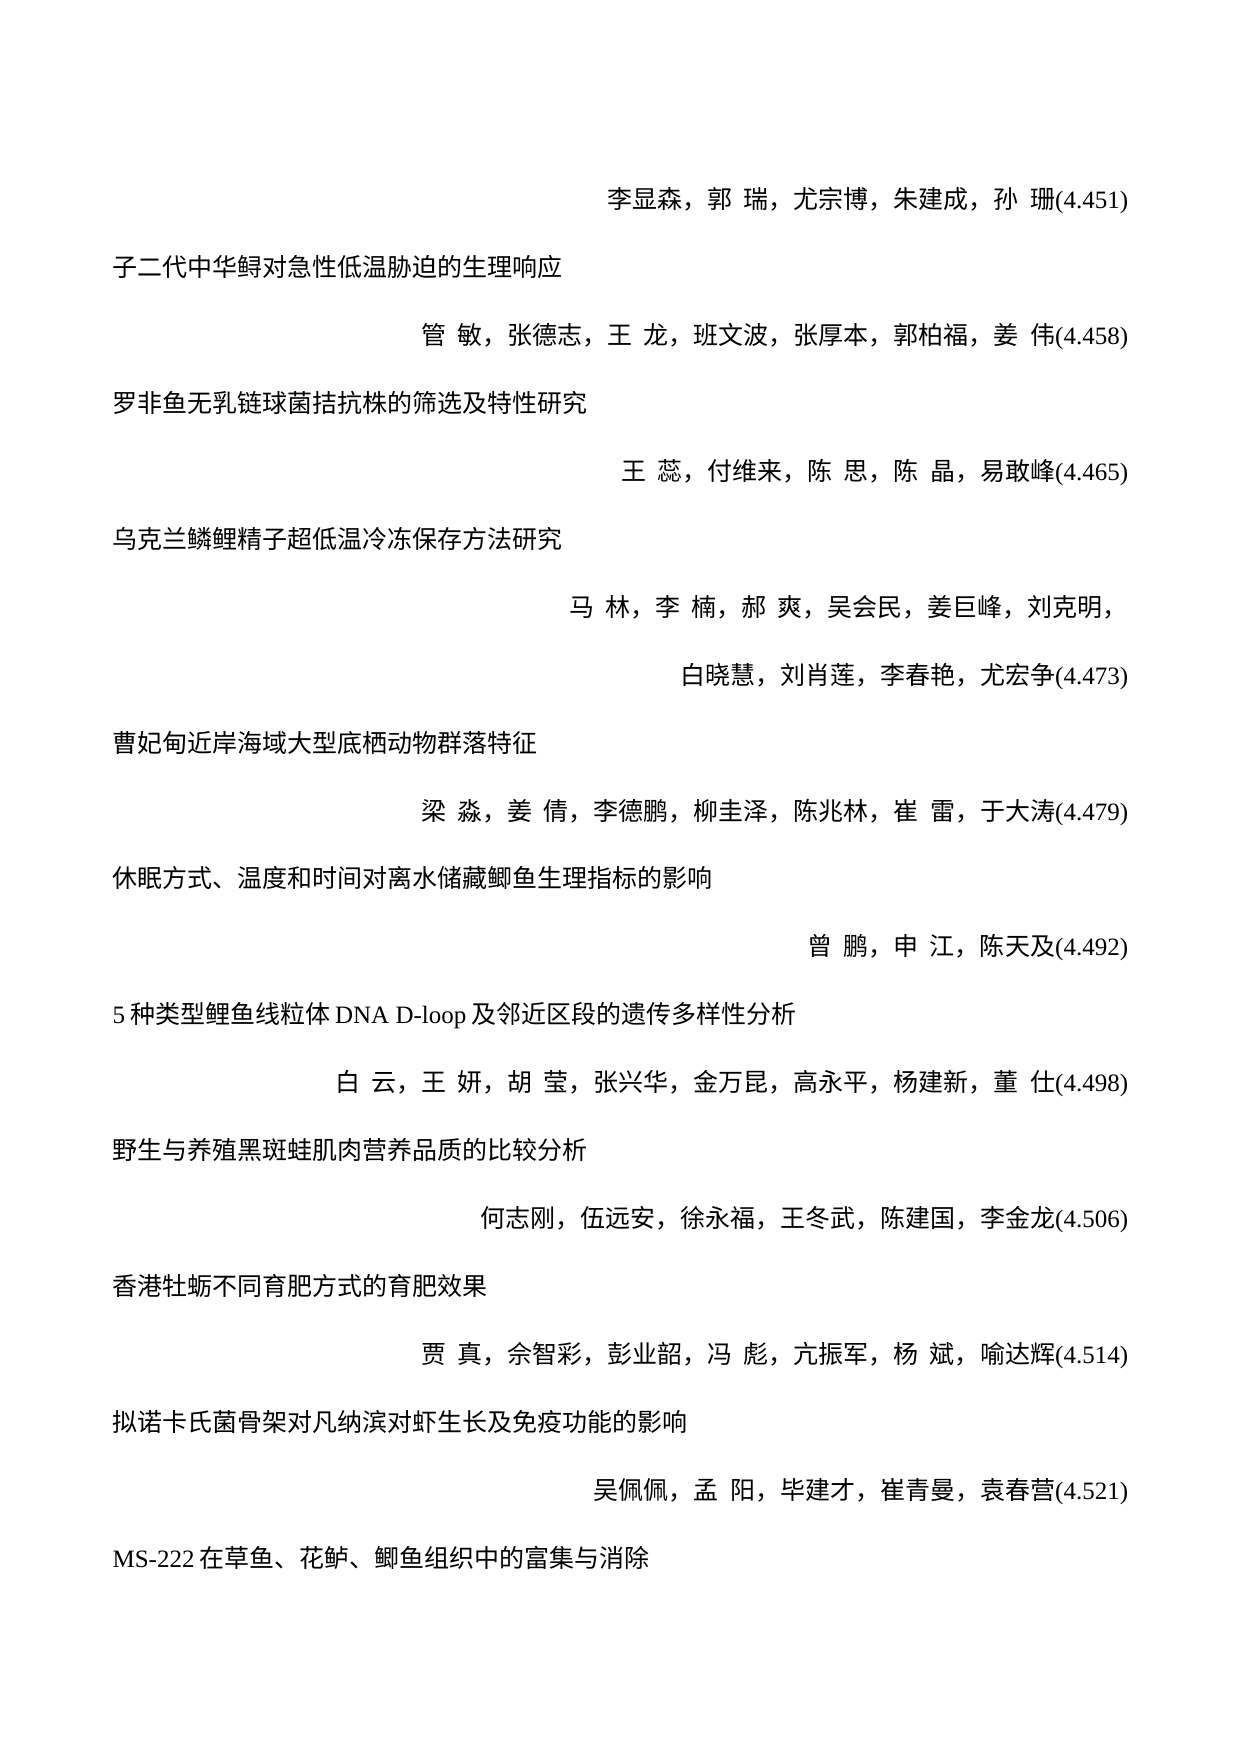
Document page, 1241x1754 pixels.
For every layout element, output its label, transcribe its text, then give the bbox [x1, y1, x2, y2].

text 马 林，李 楠，郝 爽，吴会民，姜巨峰，刘克明，白晓慧，刘肖莲，李春艳，尤宏争(4.473) [112, 571, 1128, 707]
text 梁 淼，姜 倩，李德鹏，柳圭泽，陈兆林，崔 雷，于大涛(4.479) [112, 775, 1128, 843]
text MS-222在草鱼、花鲈、鲫鱼组织中的富集与消除 [112, 1522, 1128, 1590]
text 罗非鱼无乳链球菌拮抗株的筛选及特性研究 [112, 368, 1128, 436]
text 香港牡蛎不同育肥方式的育肥效果 [112, 1251, 1128, 1318]
text 子二代中华鲟对急性低温胁迫的生理响应 [112, 232, 1128, 300]
text 白 云，王 妍，胡 莹，张兴华，金万昆，高永平，杨建新，董 仕(4.498) [112, 1047, 1128, 1115]
text 李显森，郭 瑞，尤宗博，朱建成，孙 珊(4.451) [112, 164, 1128, 232]
text 休眠方式、温度和时间对离水储藏鲫鱼生理指标的影响 [112, 843, 1128, 911]
text 管 敏，张德志，王 龙，班文波，张厚本，郭柏福，姜 伟(4.458) [112, 300, 1128, 368]
text 曹妃甸近岸海域大型底栖动物群落特征 [112, 707, 1128, 775]
text 何志刚，伍远安，徐永福，王冬武，陈建国，李金龙(4.506) [112, 1183, 1128, 1251]
text 拟诺卡氏菌骨架对凡纳滨对虾生长及免疫功能的影响 [112, 1386, 1128, 1454]
text 野生与养殖黑斑蛙肌肉营养品质的比较分析 [112, 1115, 1128, 1183]
text 曾 鹏，申 江，陈天及(4.492) [112, 911, 1128, 979]
text 5种类型鲤鱼线粒体DNA D-loop及邻近区段的遗传多样性分析 [112, 979, 1128, 1047]
text 贾 真，佘智彩，彭业韶，冯 彪，亢振军，杨 斌，喻达辉(4.514) [112, 1318, 1128, 1386]
text 吴佩佩，孟 阳，毕建才，崔青曼，袁春营(4.521) [112, 1454, 1128, 1522]
text 王 蕊，付维来，陈 思，陈 晶，易敢峰(4.465) [112, 436, 1128, 503]
text 乌克兰鳞鲤精子超低温冷冻保存方法研究 [112, 503, 1128, 571]
